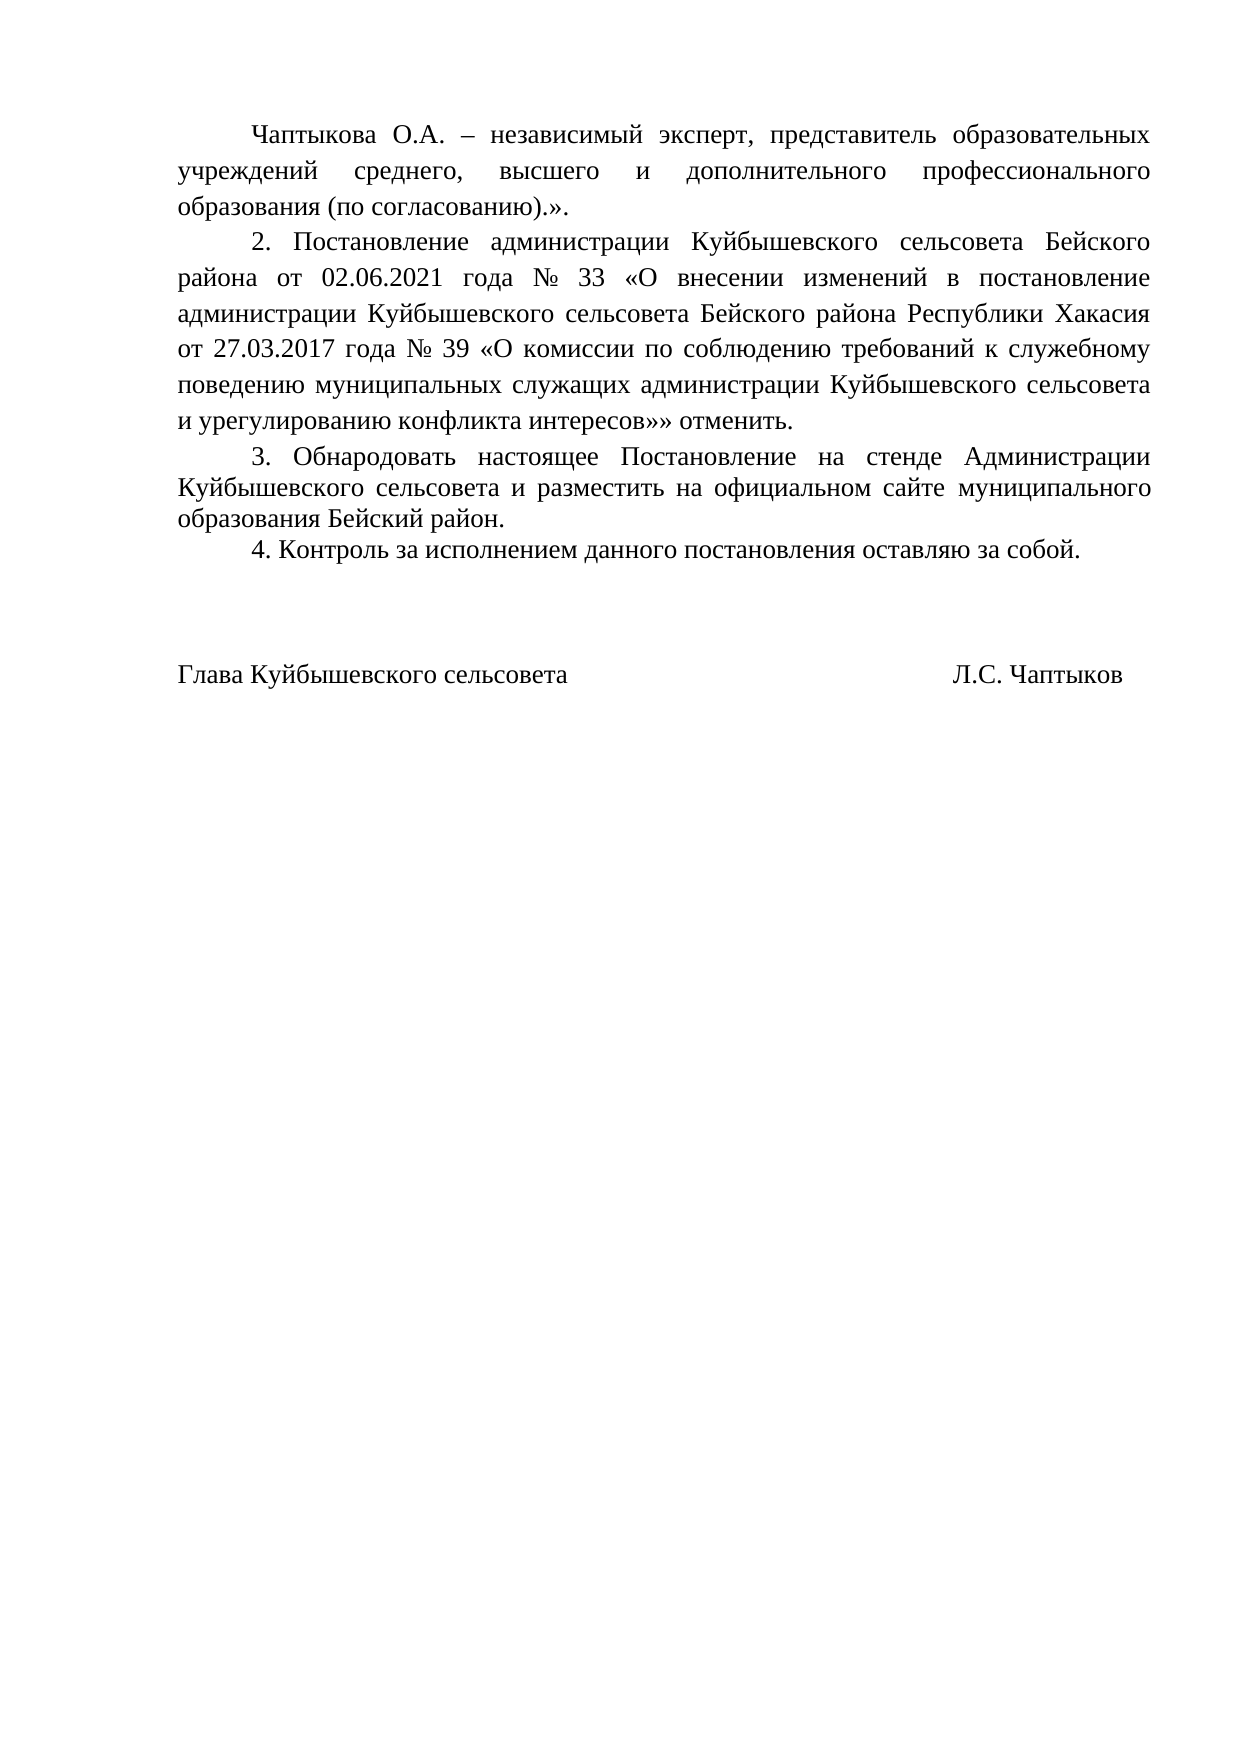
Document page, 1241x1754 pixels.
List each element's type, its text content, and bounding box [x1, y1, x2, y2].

text 2. Постановление администрации Куйбышевского сельсовета Бейского района от 02.06.2021 года № 33 «О внесении изменений в постановление администрации Куйбышевского сельсовета Бейского района Республики Хакасия от 27.03.2017 года № 39 «О комиссии по соблюдению требований к служебному поведению муниципальных служащих администрации Куйбышевского сельсовета и урегулированию конфликта интересов»» отменить. [177, 225, 1152, 435]
text 3. Обнародовать настоящее Постановление на стенде Администрации Куйбышевского сельсовета и разместить на официальном сайте муниципального образования Бейский район. [177, 440, 1152, 533]
text Чаптыкова О.А. – независимый эксперт, представитель образовательных учреждений среднего, высшего и дополнительного профессионального образования (по согласованию).». [177, 118, 1152, 221]
text 4. Контроль за исполнением данного постановления оставляю за собой. [177, 533, 1152, 564]
text Глава Куйбышевского сельсовета Л.С. Чаптыков [177, 658, 1152, 689]
